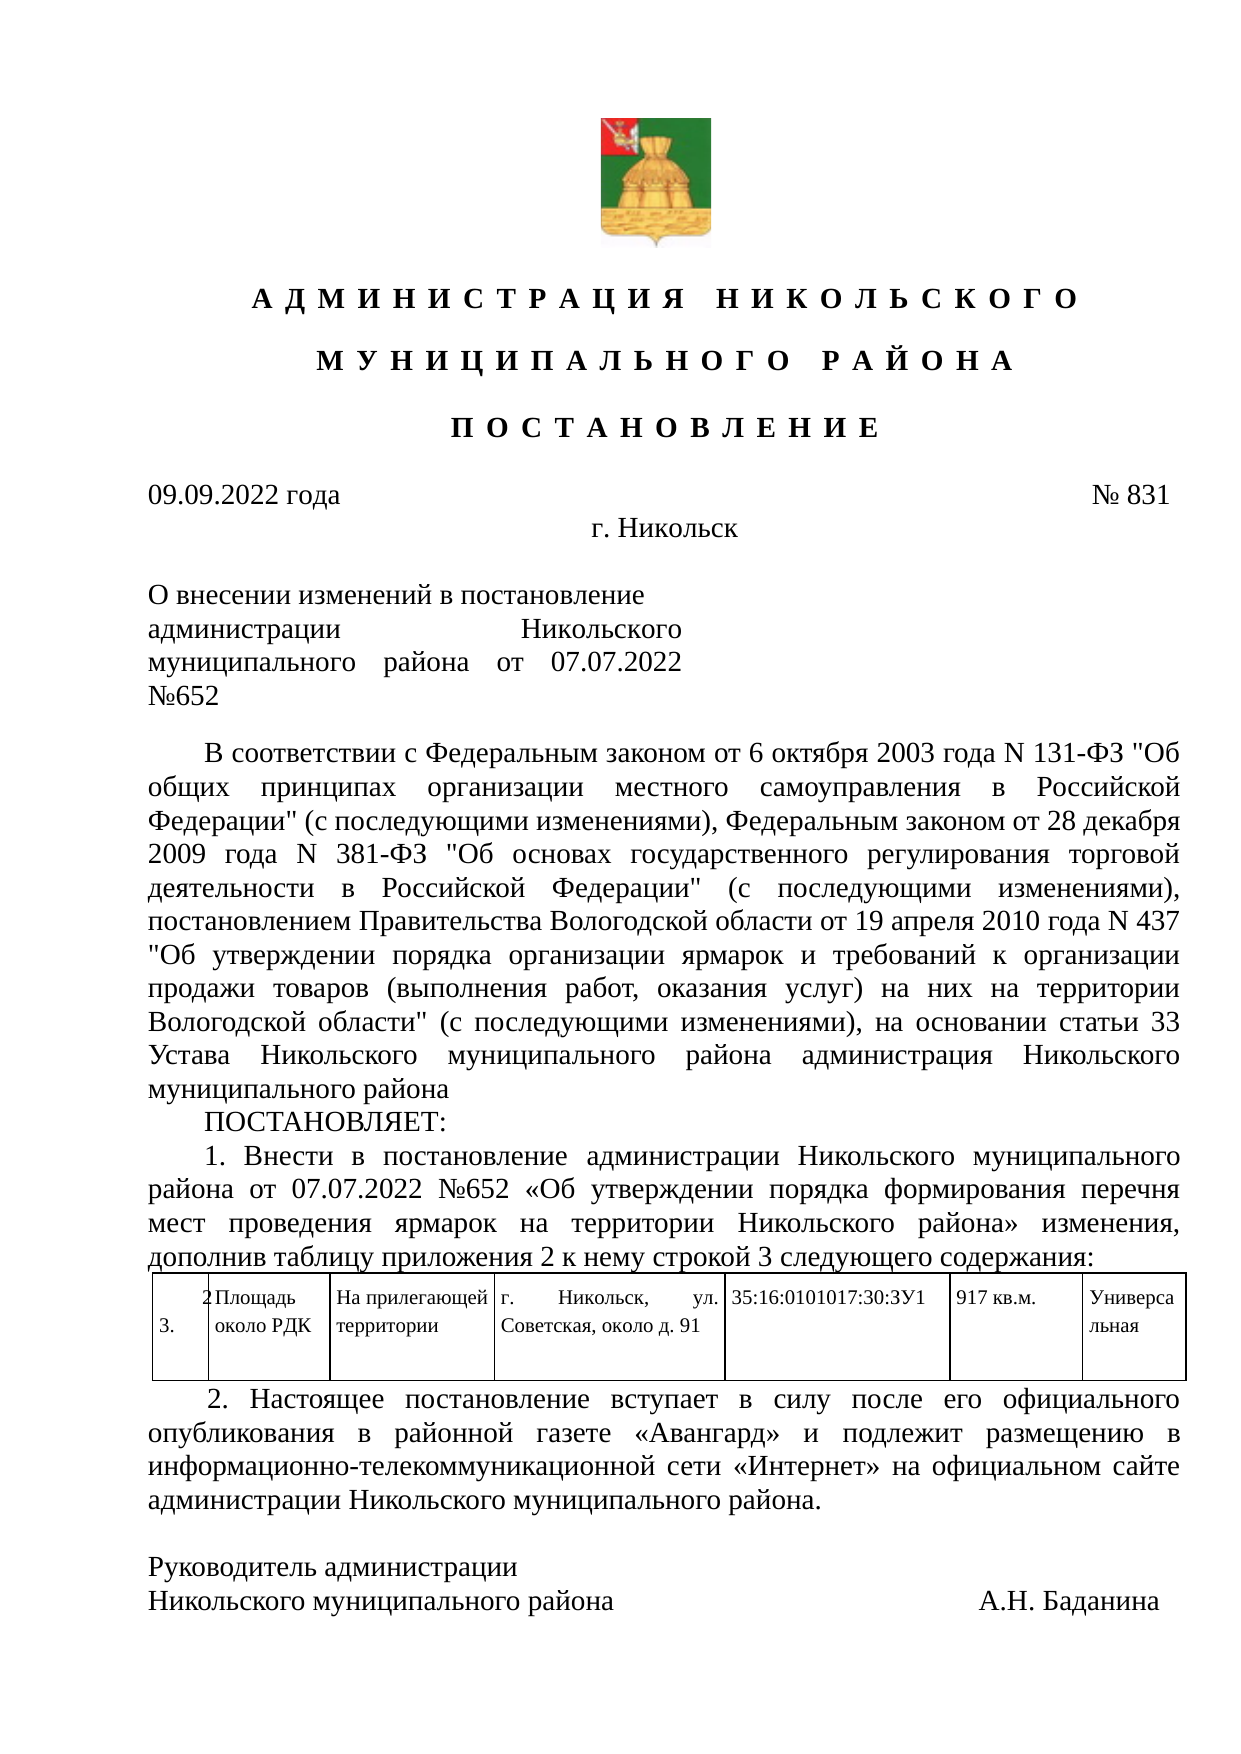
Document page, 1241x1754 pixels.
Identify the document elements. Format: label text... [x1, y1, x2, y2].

table_header 23. [153, 1274, 208, 1380]
text постановляет: [148, 1104, 1181, 1138]
text АДМИНИСТРАЦИЯ НИКОЛЬСКОГО [148, 281, 1181, 314]
text 1. Внести в постановление администрации Никольского муниципального района от 07.07.2022 №652 «Об утверждении порядка формирования перечня мест проведения ярмарок на территории Никольского района» изменения, дополнив таблицу приложения 2 к нему строкой 3 следующего содержания: [148, 1138, 1181, 1272]
title Руководитель администрации [148, 1549, 1181, 1583]
table_header г. Никольск, ул. Советская, около д. 91 [495, 1274, 724, 1380]
title Никольского муниципального района А.Н. Баданина [148, 1583, 1181, 1616]
text МУНИЦИПАЛЬНОГО РАЙОНА [148, 343, 1181, 376]
text О внесении изменений в постановление [148, 577, 682, 611]
table_header На прилегающей территории [331, 1274, 494, 1380]
table_header 917 кв.м. [951, 1274, 1082, 1380]
text администрации Никольского муниципального района от 07.07.2022 №652 [148, 611, 682, 712]
text г. Никольск [148, 510, 1181, 544]
picture [600, 118, 712, 248]
table_header Универсальная [1083, 1274, 1185, 1380]
text ПОСТАНОВЛЕНИЕ [148, 410, 1181, 443]
table_header 35:16:0101017:30:ЗУ1 [726, 1274, 949, 1380]
table_header Площадь около РДК [209, 1274, 329, 1380]
text В соответствии с Федеральным законом от 6 октября 2003 года N 131-ФЗ "Об общих принципах организации местного самоуправления в Российской Федерации" (с последующими изменениями), Федеральным законом от 28 декабря 2009 года N 381-ФЗ "Об основах государственного регулирования торговой деятельности в Российской Федерации" (с последующими изменениями), постановлением Правительства Вологодской области от 19 апреля 2010 года N 437 "Об утверждении порядка организации ярмарок и требований к организации продажи товаров (выполнения работ, оказания услуг) на них на территории Вологодской области" (с последующими изменениями), на основании статьи 33 Устава Никольского муниципального района администрация Никольского муниципального района [148, 736, 1181, 1104]
title 2. Настоящее постановление вступает в силу после его официального опубликования в районной газете «Авангард» и подлежит размещению в информационно-телекоммуникационной сети «Интернет» на официальном сайте администрации Никольского муниципального района. [148, 1381, 1181, 1516]
text 09.09.2022 года № 831 [148, 477, 1181, 510]
